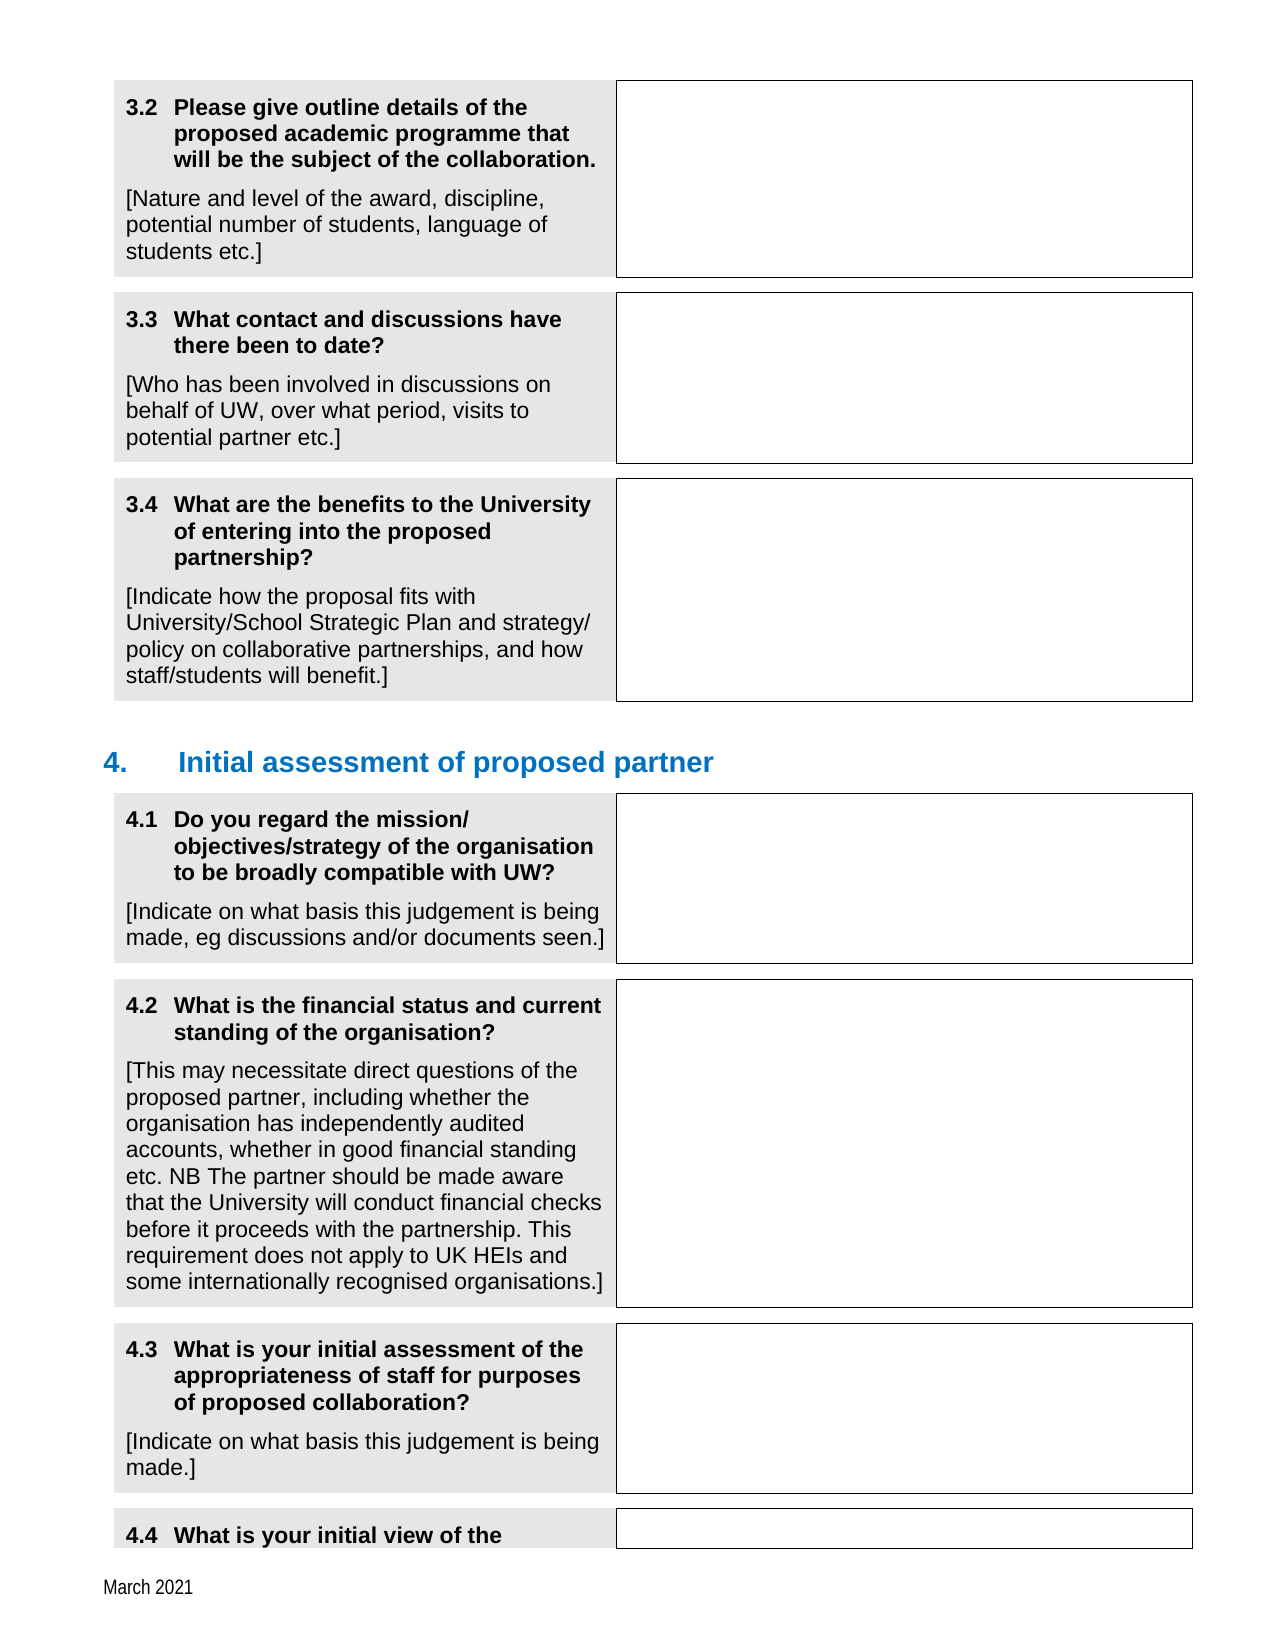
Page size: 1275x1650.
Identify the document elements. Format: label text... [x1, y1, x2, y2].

table_header [617, 1324, 1192, 1493]
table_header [114, 1508, 616, 1548]
table_header 4.2 What is the financial status and current standing of the organisation? [This may necessitate direct questions of the proposed partner, including whether the organisation has independently audited accounts, whether in good financial standing etc. NB The partner should be made aware that the University will conduct financial checks before it proceeds with the partnership. This requirement does not apply to UK HEIs and some internationally recognised organisations.] [114, 979, 616, 1307]
table_header 3.2 Please give outline details of the proposed academic programme that will be the subject of the collaboration. [Nature and level of the award, discipline, potential number of students, language of students etc.] [114, 80, 616, 277]
table_header [617, 794, 1192, 963]
table_header [617, 81, 1192, 277]
table_header [617, 293, 1192, 462]
table_header 3.4 What are the benefits to the University of entering into the proposed partnership? [Indicate how the proposal fits with University/School Strategic Plan and strategy/ policy on collaborative partnerships, and how staff/students will benefit.] [114, 478, 616, 701]
table_header 4.1 Do you regard the mission/ objectives/strategy of the organisation to be broadly compatible with UW? [Indicate on what basis this judgement is being made, eg discussions and/or documents seen.] [114, 793, 616, 963]
table_header [617, 479, 1192, 701]
table_header 3.3 What contact and discussions have there been to date? [Who has been involved in discussions on behalf of UW, over what period, visits to potential partner etc.] [114, 292, 616, 462]
table_header [617, 980, 1192, 1307]
table_header 4.3 What is your initial assessment of the appropriateness of staff for purposes of proposed collaboration? [Indicate on what basis this judgement is being made.] [114, 1323, 616, 1493]
table_header [617, 1509, 1192, 1548]
text 4. Initial assessment of proposed partner [103, 745, 1181, 778]
